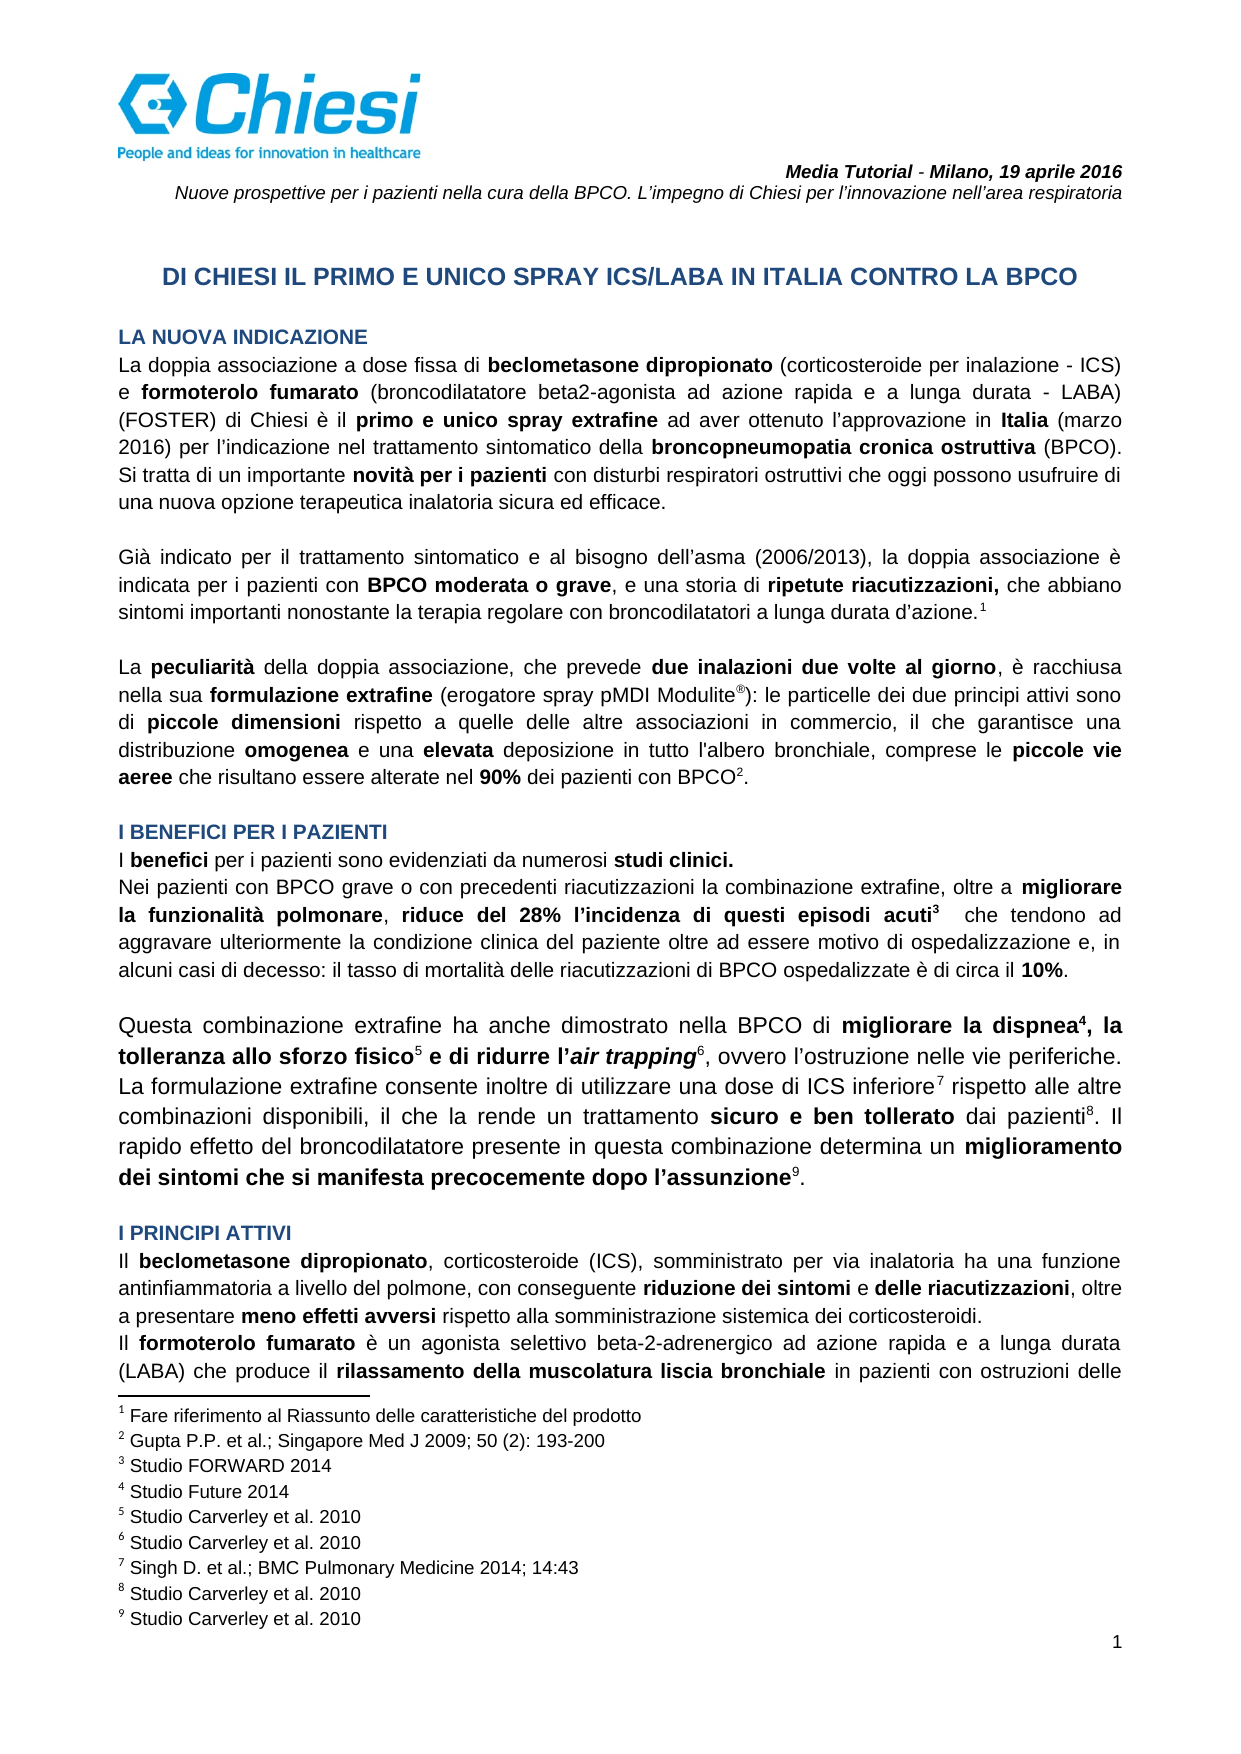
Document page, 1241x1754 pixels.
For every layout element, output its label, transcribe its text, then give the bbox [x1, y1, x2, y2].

text Già indicato per il trattamento sintomatico e al bisogno dell’asma (2006/2013), la doppia associazione è indicata per i pazienti con BPCO moderata o grave, e una storia di ripetute riacutizzazioni, che abbiano sintomi importanti nonostante la terapia regolare con broncodilatatori a lunga durata d’azione. [118, 545, 1122, 624]
text DI CHIESI IL PRIMO E UNICO SPRAY ICS/LABA IN ITALIA CONTRO LA BPCO [118, 262, 1122, 291]
text Il beclometasone dipropionato, corticosteroide (ICS), somministrato per via inalatoria ha una funzione antinfiammatoria a livello del polmone, con conseguente riduzione dei sintomi e delle riacutizzazioni, oltre a presentare meno effetti avversi rispetto alla somministrazione sistemica dei corticosteroidi. [118, 1249, 1122, 1328]
text La doppia associazione a dose fissa di beclometasone dipropionato (corticosteroide per inalazione - ICS) e formoterolo fumarato (broncodilatatore beta2-agonista ad azione rapida e a lunga durata - LABA) (FOSTER) di Chiesi è il primo e unico spray extrafine ad aver ottenuto l’approvazione in Italia (marzo 2016) per l’indicazione nel trattamento sintomatico della broncopneumopatia cronica ostruttiva (BPCO). Si tratta di un importante novità per i pazienti con disturbi respiratori ostruttivi che oggi possono usufruire di una nuova opzione terapeutica inalatoria sicura ed efficace. [118, 352, 1122, 514]
picture [118, 73, 421, 161]
text I benefici per i pazienti sono evidenziati da numerosi studi clinici. [118, 847, 1122, 871]
text Questa combinazione extrafine ha anche dimostrato nella BPCO di migliorare la dispnea, la tolleranza allo sforzo fisico e di ridurre l’air trapping, ovvero l’ostruzione nelle vie periferiche. La formulazione extrafine consente inoltre di utilizzare una dose di ICS inferiore rispetto alle altre combinazioni disponibili, il che la rende un trattamento sicuro e ben tollerato dai pazienti. Il rapido effetto del broncodilatatore presente in questa combinazione determina un miglioramento dei sintomi che si manifesta precocemente dopo l’assunzione. [118, 1012, 1122, 1190]
text La peculiarità della doppia associazione, che prevede due inalazioni due volte al giorno, è racchiusa nella sua formulazione extrafine (erogatore spray pMDI Modulite®): le particelle dei due principi attivi sono di piccole dimensioni rispetto a quelle delle altre associazioni in commercio, il che garantisce una distribuzione omogenea e una elevata deposizione in tutto l'albero bronchiale, comprese le piccole vie aeree che risultano essere alterate nel 90% dei pazienti con BPCO. [118, 655, 1122, 789]
text I PRINCIPI ATTIVI [118, 1221, 1122, 1245]
text Nei pazienti con BPCO grave o con precedenti riacutizzazioni la combinazione extrafine, oltre a migliorare la funzionalità polmonare, riduce del 28% l’incidenza di questi episodi acuti che tendono ad aggravare ulteriormente la condizione clinica del paziente oltre ad essere motivo di ospedalizzazione e, in alcuni casi di decesso: il tasso di mortalità delle riacutizzazioni di BPCO ospedalizzate è di circa il 10%. [118, 875, 1122, 981]
text I BENEFICI PER I PAZIENTI [118, 820, 1122, 844]
text LA NUOVA INDICAZIONE [118, 325, 1122, 349]
